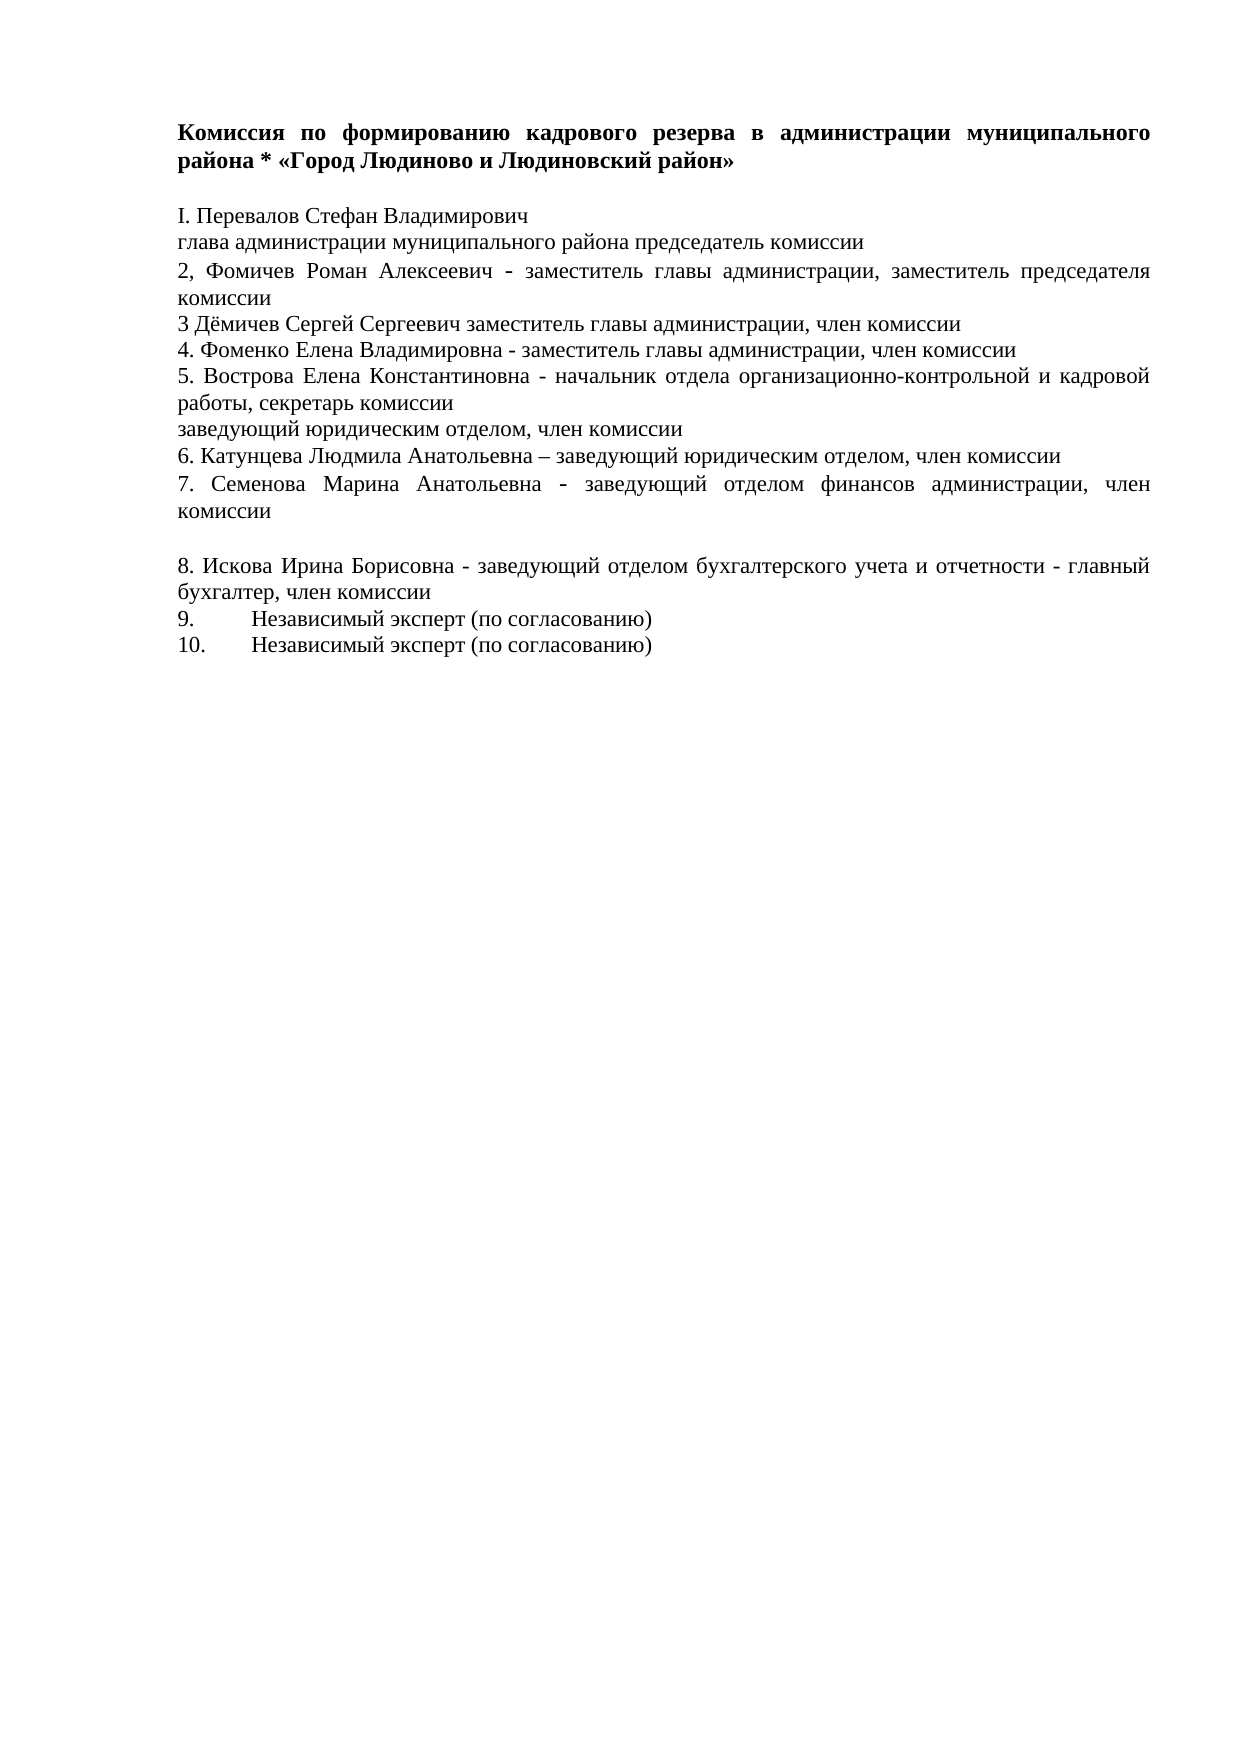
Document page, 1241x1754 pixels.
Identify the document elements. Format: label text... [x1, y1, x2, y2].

text 7. Семенова Марина Анатольевна - заведующий отделом финансов администрации, член комиссии [177, 468, 1152, 523]
text Комиссия по формированию кадрового резерва в администрации муниципального района * «Город Людиново и Людиновский район» [177, 118, 1152, 173]
text I. Перевалов Стефан Владимирович [177, 202, 1152, 228]
list Независимый эксперт (по согласованию) [177, 604, 1152, 631]
text 3 Дёмичев Сергей Сергеевич заместитель главы администрации, член комиссии [177, 310, 1152, 336]
text заведующий юридическим отделом, член комиссии [177, 415, 1152, 442]
text 5. Вострова Елена Константиновна - начальник отдела организационно-контрольной и кадровой работы, секретарь комиссии [177, 363, 1152, 415]
text 2, Фомичев Роман Алексеевич - заместитель главы администрации, заместитель председателя комиссии [177, 255, 1152, 310]
text глава администрации муниципального района председатель комиссии [177, 228, 1152, 255]
list Независимый эксперт (по согласованию) [177, 631, 1152, 657]
text 8. Искова Ирина Борисовна - заведующий отделом бухгалтерского учета и отчетности - главный бухгалтер, член комиссии [177, 552, 1152, 604]
text 4. Фоменко Елена Владимировна - заместитель главы администрации, член комиссии [177, 336, 1152, 363]
text 6. Катунцева Людмила Анатольевна – заведующий юридическим отделом, член комиссии [177, 442, 1152, 468]
